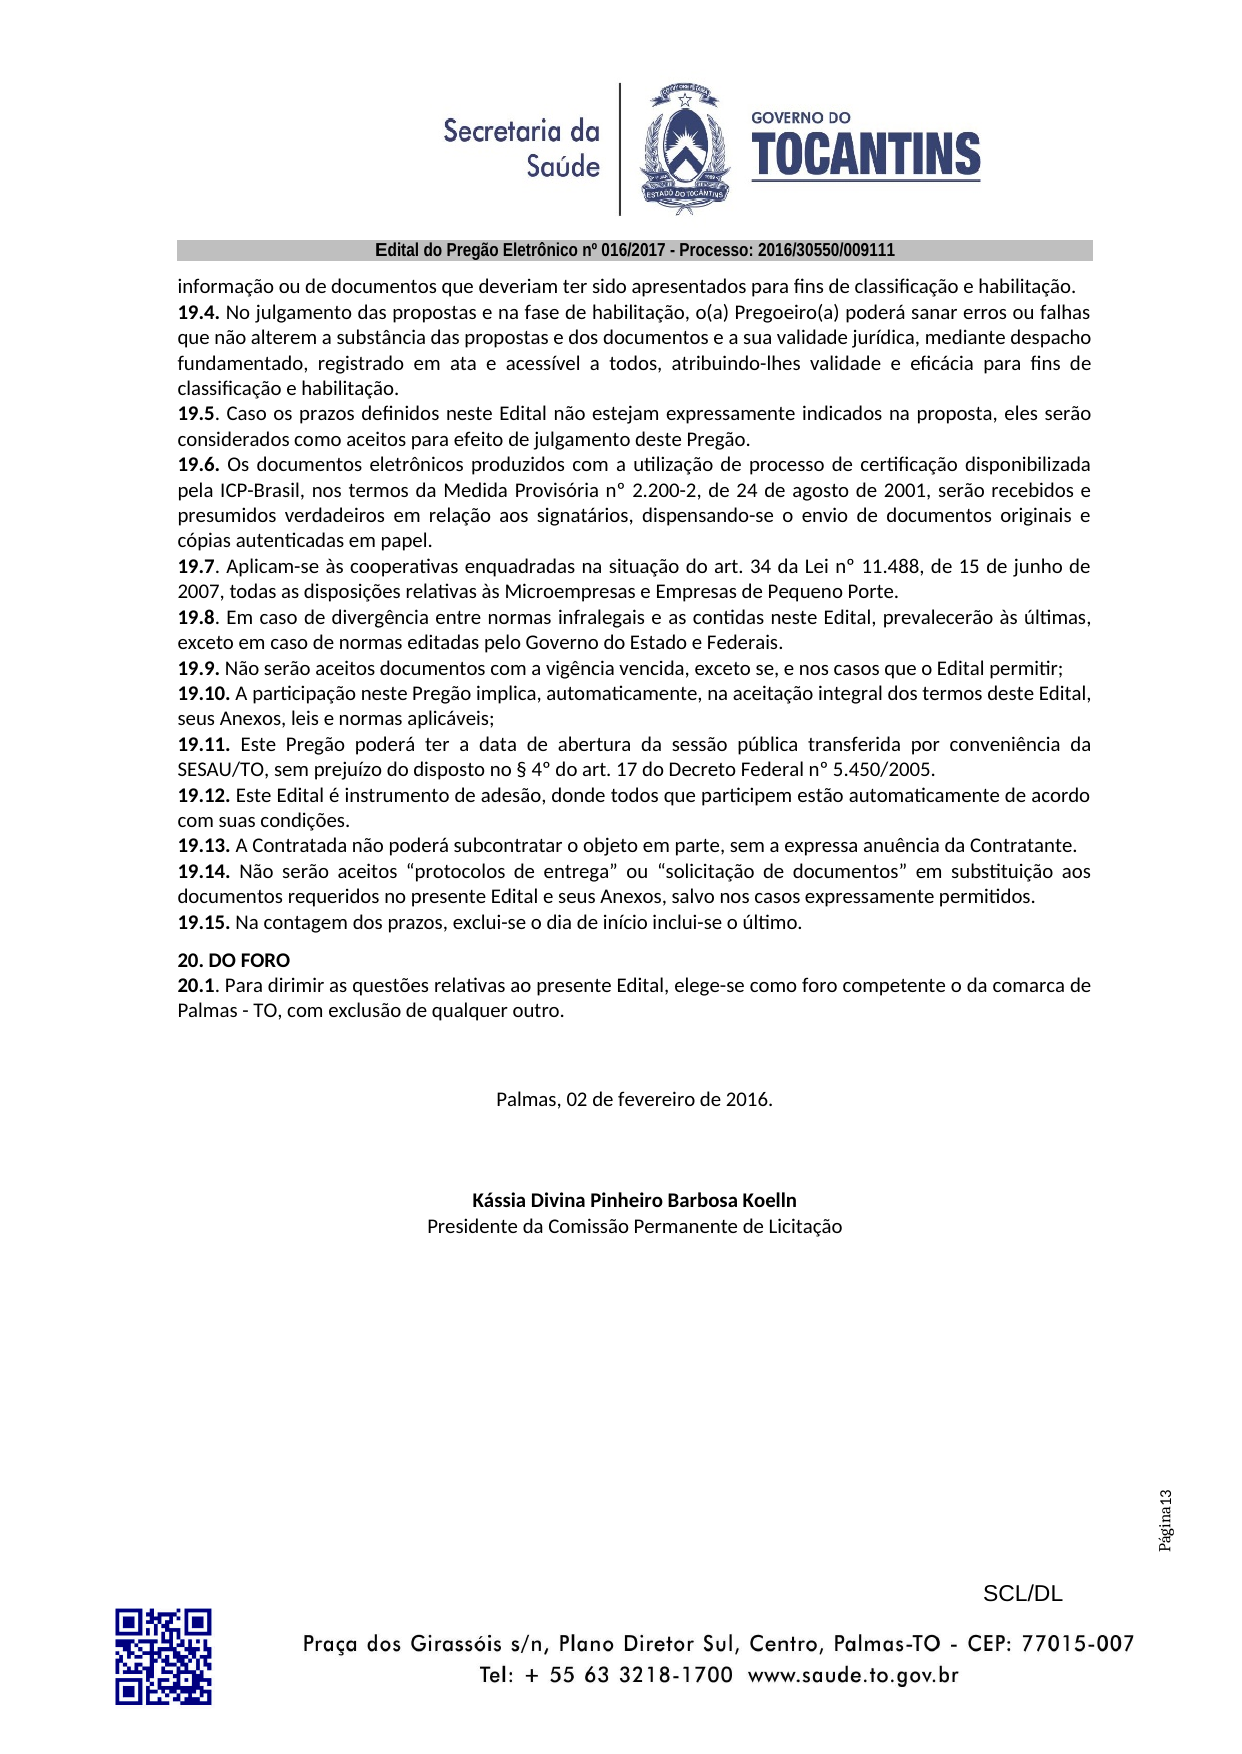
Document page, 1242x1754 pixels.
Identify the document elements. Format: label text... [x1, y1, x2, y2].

text 19.10. A participação neste Pregão implica, automaticamente, na aceitação integral dos termos deste Edital, seus Anexos, leis e normas aplicáveis; [177, 680, 1093, 731]
picture [0, 0, 1242, 231]
text Kássia Divina Pinheiro Barbosa Koelln [177, 1188, 1093, 1213]
text 20.1. Para dirimir as questões relativas ao presente Edital, elege-se como foro competente o da comarca de Palmas - TO, com exclusão de qualquer outro. [177, 972, 1093, 1023]
text 20. DO FORO [177, 947, 1093, 972]
text 19.4. No julgamento das propostas e na fase de habilitação, o(a) Pregoeiro(a) poderá sanar erros ou falhas que não alterem a substância das propostas e dos documentos e a sua validade jurídica, mediante despacho fundamentado, registrado em ata e acessível a todos, atribuindo-lhes validade e eficácia para fins de classificação e habilitação. [177, 299, 1093, 401]
picture [111, 1604, 1134, 1709]
text Palmas, 02 de fevereiro de 2016. [177, 1086, 1093, 1112]
text 19.11. Este Pregão poderá ter a data de abertura da sessão pública transferida por conveniência da SESAU/TO, sem prejuízo do disposto no § 4º do art. 17 do Decreto Federal nº 5.450/2005. [177, 731, 1093, 782]
text 19.14. Não serão aceitos “protocolos de entrega” ou “solicitação de documentos” em substituição aos documentos requeridos no presente Edital e seus Anexos, salvo nos casos expressamente permitidos. [177, 858, 1093, 909]
text 19.6. Os documentos eletrônicos produzidos com a utilização de processo de certificação disponibilizada pela ICP-Brasil, nos termos da Medida Provisória nº 2.200-2, de 24 de agosto de 2001, serão recebidos e presumidos verdadeiros em relação aos signatários, dispensando-se o envio de documentos originais e cópias autenticadas em papel. [177, 451, 1093, 553]
text 19.13. A Contratada não poderá subcontratar o objeto em parte, sem a expressa anuência da Contratante. [177, 833, 1093, 858]
text 19.9. Não serão aceitos documentos com a vigência vencida, exceto se, e nos casos que o Edital permitir; [177, 655, 1093, 680]
text 19.7. Aplicam-se às cooperativas enquadradas na situação do art. 34 da Lei nº 11.488, de 15 de junho de 2007, todas as disposições relativas às Microempresas e Empresas de Pequeno Porte. [177, 553, 1093, 604]
text Presidente da Comissão Permanente de Licitação [177, 1213, 1093, 1238]
text 19.15. Na contagem dos prazos, exclui-se o dia de início inclui-se o último. [177, 909, 1093, 934]
text 19.8. Em caso de divergência entre normas infralegais e as contidas neste Edital, prevalecerão às últimas, exceto em caso de normas editadas pelo Governo do Estado e Federais. [177, 604, 1093, 655]
text 19.12. Este Edital é instrumento de adesão, donde todos que participem estão automaticamente de acordo com suas condições. [177, 782, 1093, 833]
text 19.5. Caso os prazos definidos neste Edital não estejam expressamente indicados na proposta, eles serão considerados como aceitos para efeito de julgamento deste Pregão. [177, 401, 1093, 451]
